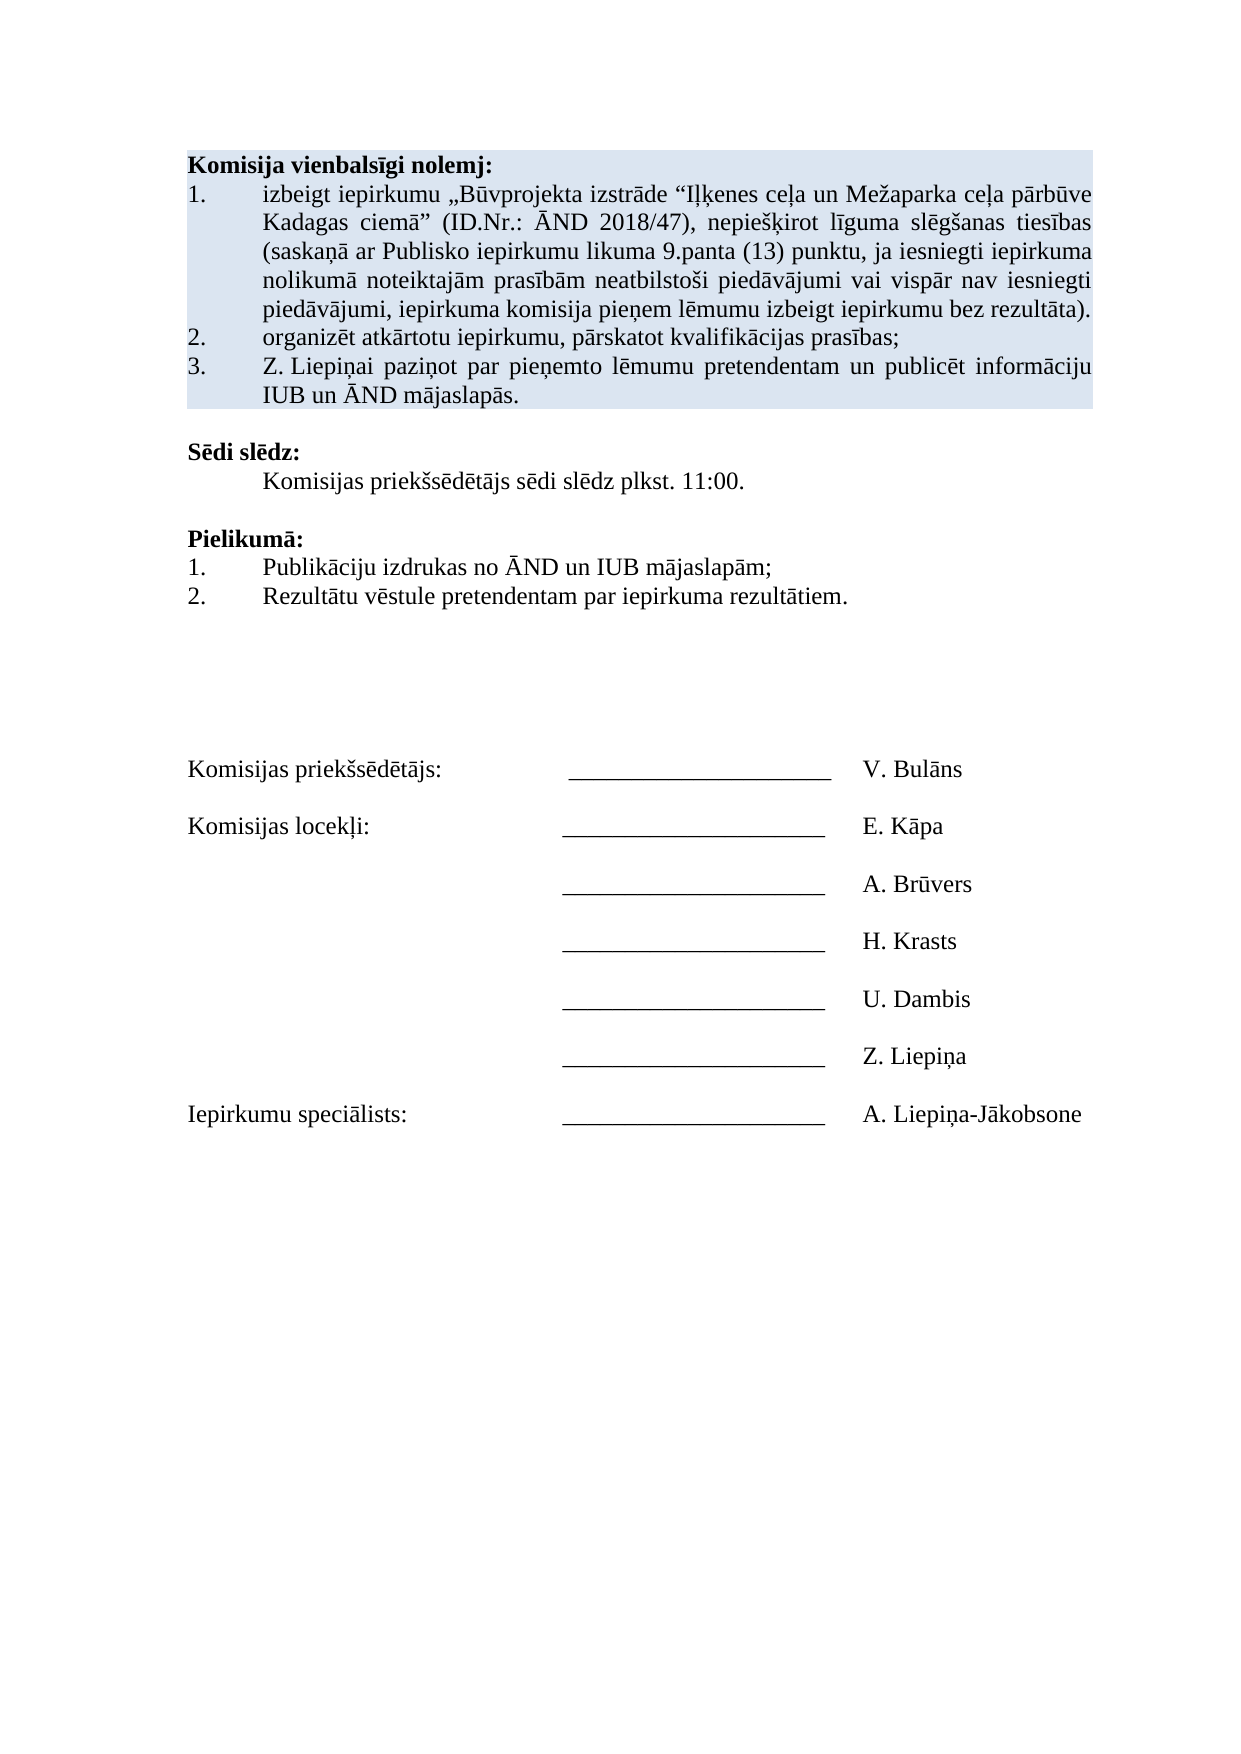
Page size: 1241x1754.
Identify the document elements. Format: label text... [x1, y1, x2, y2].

list izbeigt iepirkumu „Būvprojekta izstrāde “Iļķenes ceļa un Mežaparka ceļa pārbūve Kadagas ciemā” (ID.Nr.: ĀND 2018/47), nepiešķirot līguma slēgšanas tiesības (saskaņā ar Publisko iepirkumu likuma 9.panta (13) punktu, ja iesniegti iepirkuma nolikumā noteiktajām prasībām neatbilstoši piedāvājumi vai vispār nav iesniegti piedāvājumi, iepirkuma komisija pieņem lēmumu izbeigt iepirkumu bez rezultāta). [187, 179, 1093, 322]
text Komisija vienbalsīgi nolemj: [187, 150, 1093, 179]
text Komisijas priekšsēdētājs sēdi slēdz plkst. 11:00. [187, 466, 1093, 495]
text _____________________ A. Brūvers [487, 869, 1165, 897]
text Komisijas priekšsēdētājs: _____________________ V. Bulāns [187, 754, 1165, 782]
text Sēdi slēdz: [187, 437, 1093, 466]
text Pielikumā: [187, 524, 1093, 552]
text _____________________ Z. Liepiņa [187, 1041, 1093, 1070]
text _____________________ U. Dambis [187, 984, 1093, 1012]
text Iepirkumu speciālists: _____________________ A. Liepiņa-Jākobsone [187, 1099, 1093, 1127]
list Publikāciju izdrukas no ĀND un IUB mājaslapām; [187, 552, 1093, 581]
list Rezultātu vēstule pretendentam par iepirkuma rezultātiem. [187, 581, 1093, 610]
list organizēt atkārtotu iepirkumu, pārskatot kvalifikācijas prasības; [187, 322, 1093, 351]
text Komisijas locekļi: _____________________ E. Kāpa [187, 811, 1165, 840]
text _____________________ H. Krasts [187, 926, 1093, 955]
list Z. Liepiņai paziņot par pieņemto lēmumu pretendentam un publicēt informāciju IUB un ĀND mājaslapās. [187, 351, 1093, 409]
